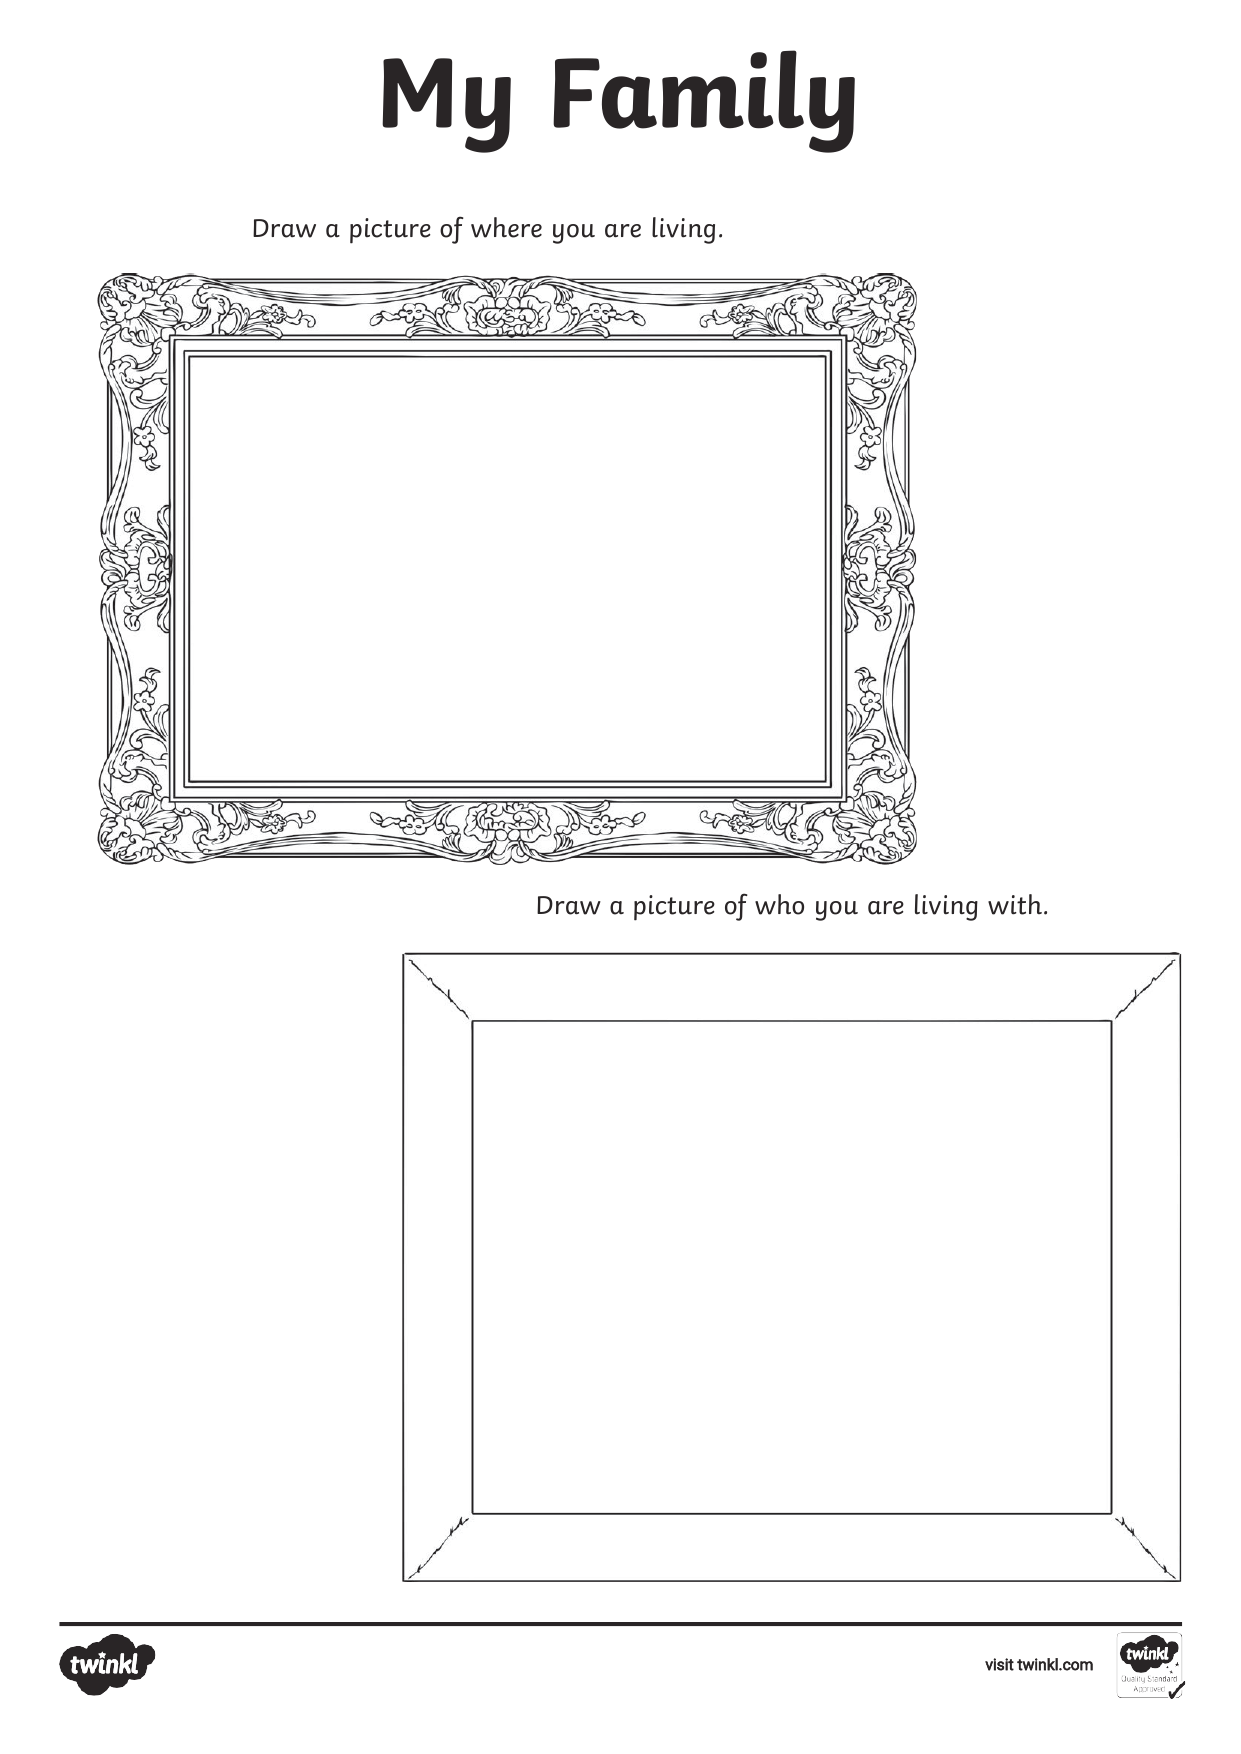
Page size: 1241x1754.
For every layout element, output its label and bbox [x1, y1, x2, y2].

picture [59, 1622, 1186, 1699]
picture [97, 273, 917, 865]
picture [402, 952, 1182, 1582]
